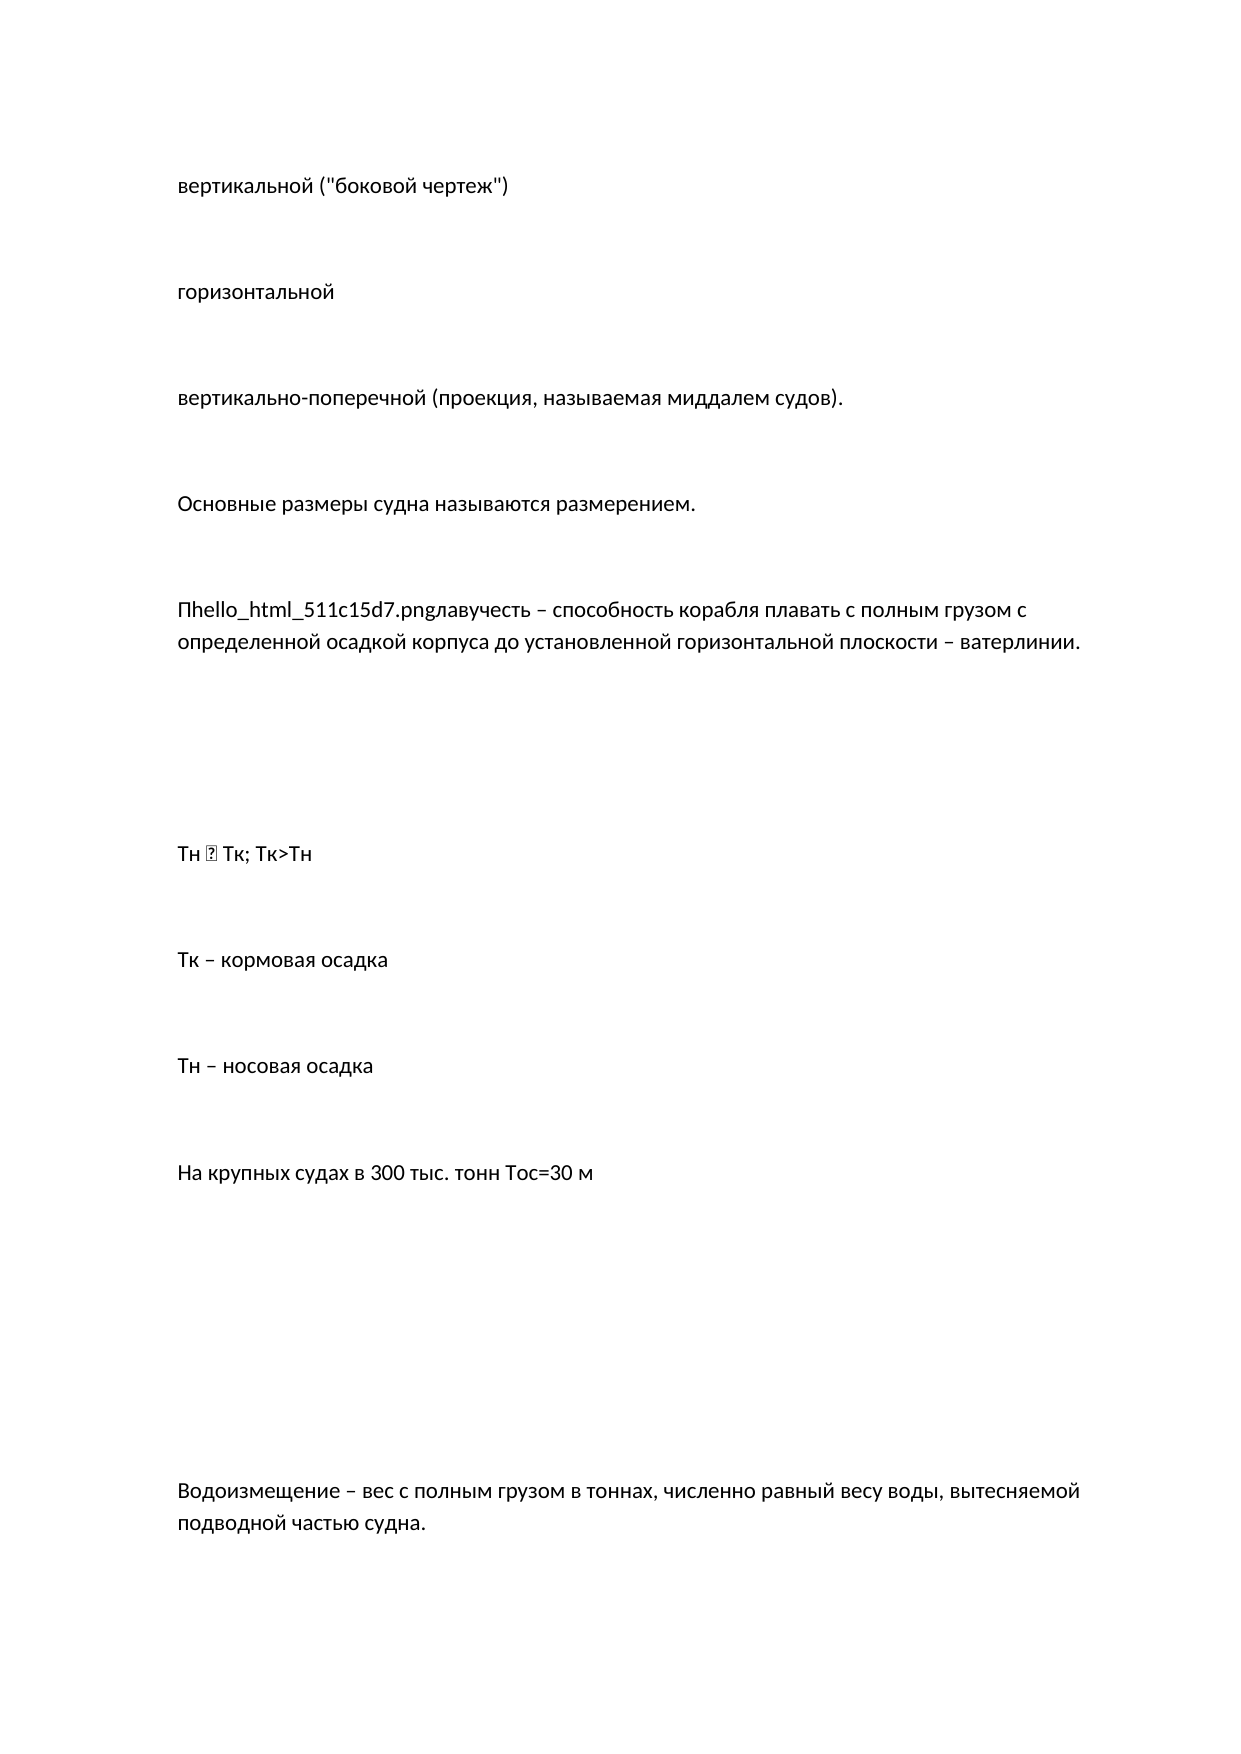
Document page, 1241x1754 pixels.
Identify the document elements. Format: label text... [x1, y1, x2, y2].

text Тк – кормовая осадка [177, 946, 1152, 974]
text вертикальной ("боковой чертеж") [177, 171, 1152, 199]
text Водоизмещение – вес с полным грузом в тоннах, численно равный весу воды, вытесняемой подводной частью судна. [177, 1476, 1152, 1536]
text Пhello_html_511c15d7.pngлавучесть – способность корабля плавать с полным грузом с определенной осадкой корпуса до установленной горизонтальной плоскости – ватерлинии. [177, 595, 1152, 656]
text На крупных судах в 300 тыс. тонн Тос=30 м [177, 1158, 1152, 1186]
text Тн – носовая осадка [177, 1052, 1152, 1080]
text Tн  Тк; Тк>Тн [177, 839, 1152, 868]
text горизонтальной [177, 277, 1152, 305]
text Основные размеры судна называются размерением. [177, 489, 1152, 517]
text вертикально-поперечной (проекция, называемая миддалем судов). [177, 383, 1152, 411]
